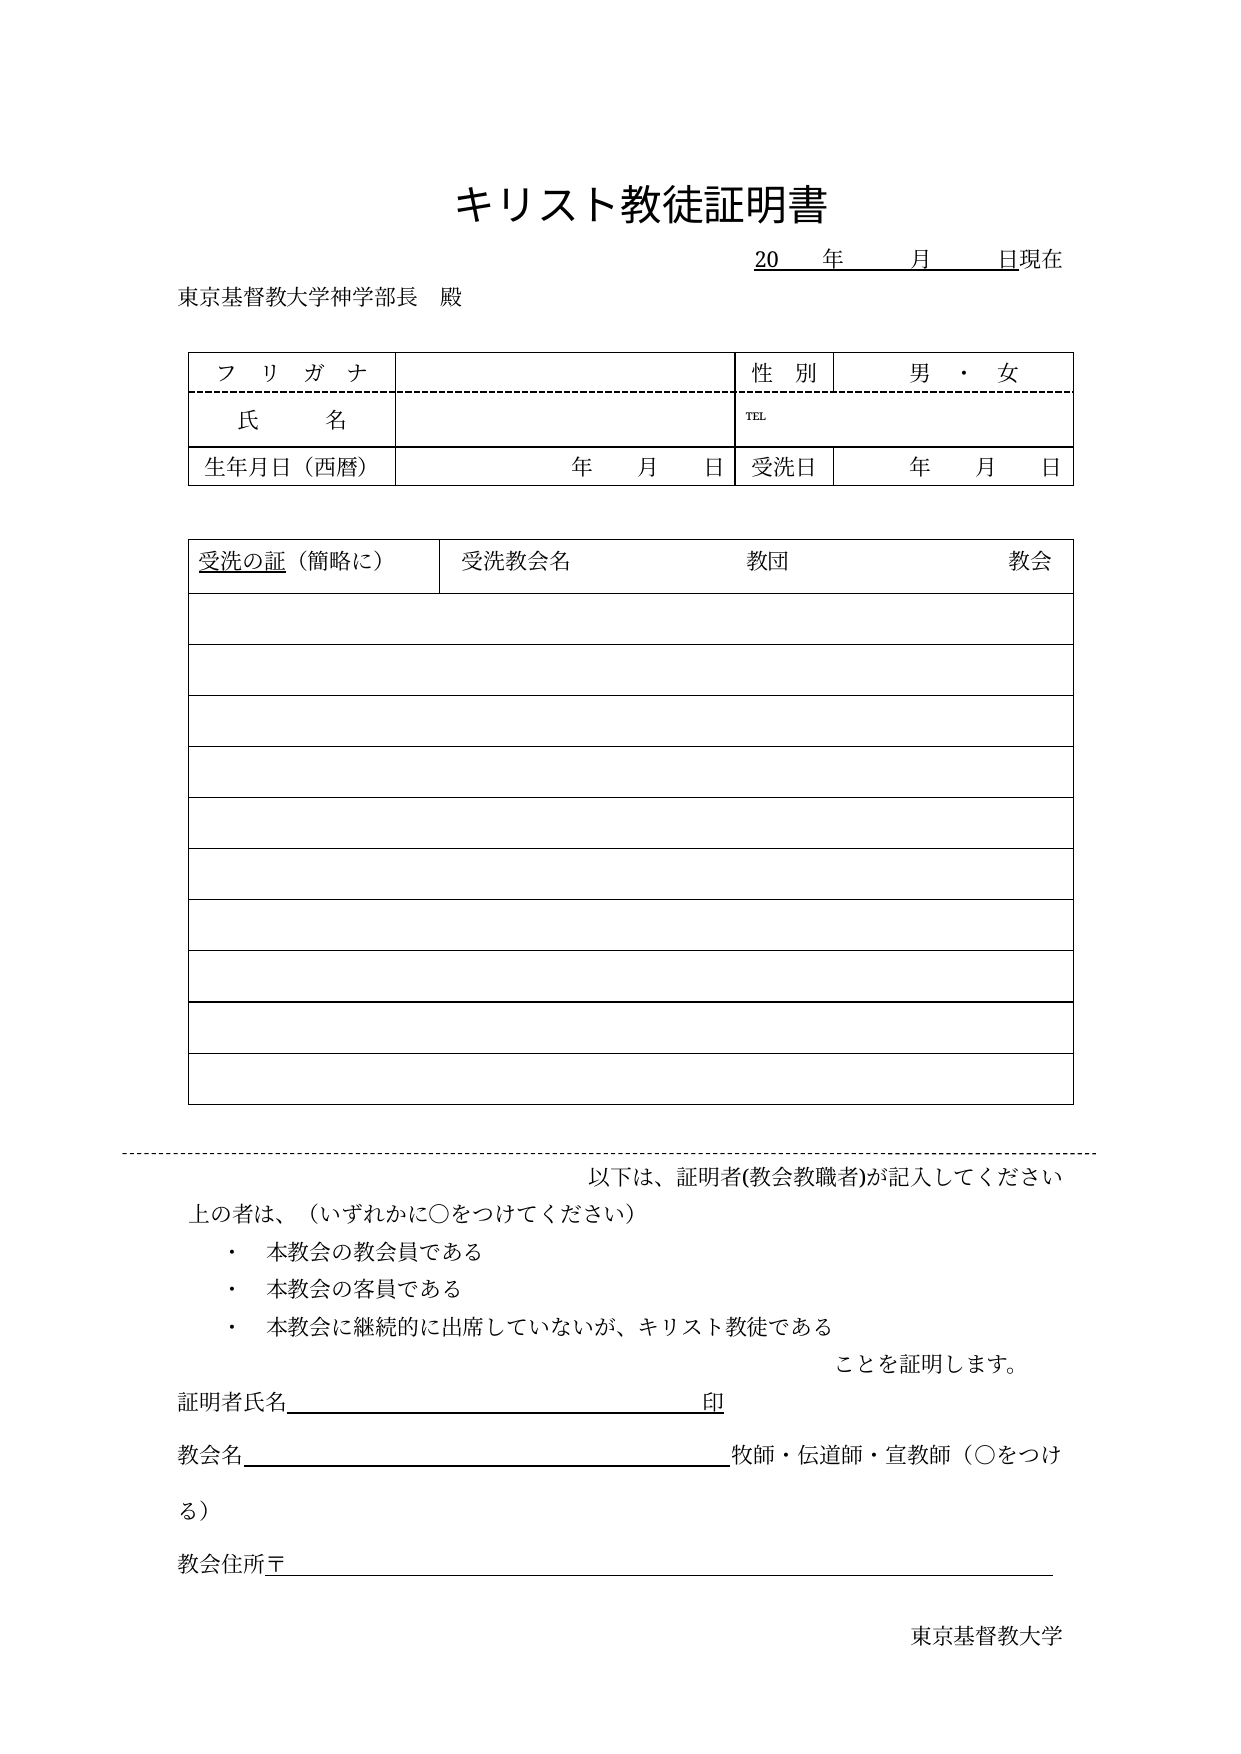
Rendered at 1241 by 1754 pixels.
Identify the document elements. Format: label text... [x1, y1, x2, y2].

table_cell [189, 594, 1073, 644]
table_cell [189, 696, 1073, 746]
text ことを証明します。 [221, 1344, 1063, 1382]
list 本教会の教会員である [221, 1232, 1063, 1269]
table_cell [189, 645, 1073, 695]
text 証明者氏名 印 [177, 1382, 1063, 1419]
text 教会住所〒 [177, 1545, 1063, 1582]
text 教会名 牧師・伝道師・宣教師（○をつける） [177, 1435, 1063, 1529]
table_cell [189, 900, 1073, 950]
table_cell [189, 798, 1073, 848]
table_cell 年 月 日 [834, 448, 1073, 485]
table_cell [189, 951, 1073, 1001]
text 20 年 月 日現在 [177, 239, 1063, 277]
text キリスト教徒証明書 [177, 164, 1063, 239]
text 以下は、証明者(教会教職者)が記入してください [177, 1157, 1063, 1194]
table_cell [189, 1003, 1073, 1052]
table_cell [189, 1054, 1073, 1103]
table_cell 年 月 日 [396, 448, 734, 485]
list 本教会に継続的に出席していないが、キリスト教徒である [221, 1307, 1063, 1344]
table_cell [396, 391, 734, 446]
table_header [396, 353, 734, 391]
table_cell [189, 747, 1073, 797]
table_cell 生年月日（西暦） [189, 448, 395, 485]
table_header 性 別 [736, 353, 833, 391]
table_cell 氏 名 [189, 391, 395, 446]
text 上の者は、（いずれかに○をつけてください） [188, 1194, 1063, 1232]
table_cell 受洗日 [736, 448, 833, 485]
list 本教会の客員である [221, 1269, 1063, 1307]
table_cell ℡ [736, 391, 1073, 446]
table_header 受洗教会名 教団 教会 [440, 540, 1073, 593]
text 東京基督教大学神学部長 殿 [177, 277, 1063, 314]
table_header 受洗の証（簡略に） [189, 540, 439, 593]
table_header 男 ・ 女 [834, 353, 1073, 391]
table_header フ リ ガ ナ [189, 353, 395, 391]
table_cell [189, 849, 1073, 899]
